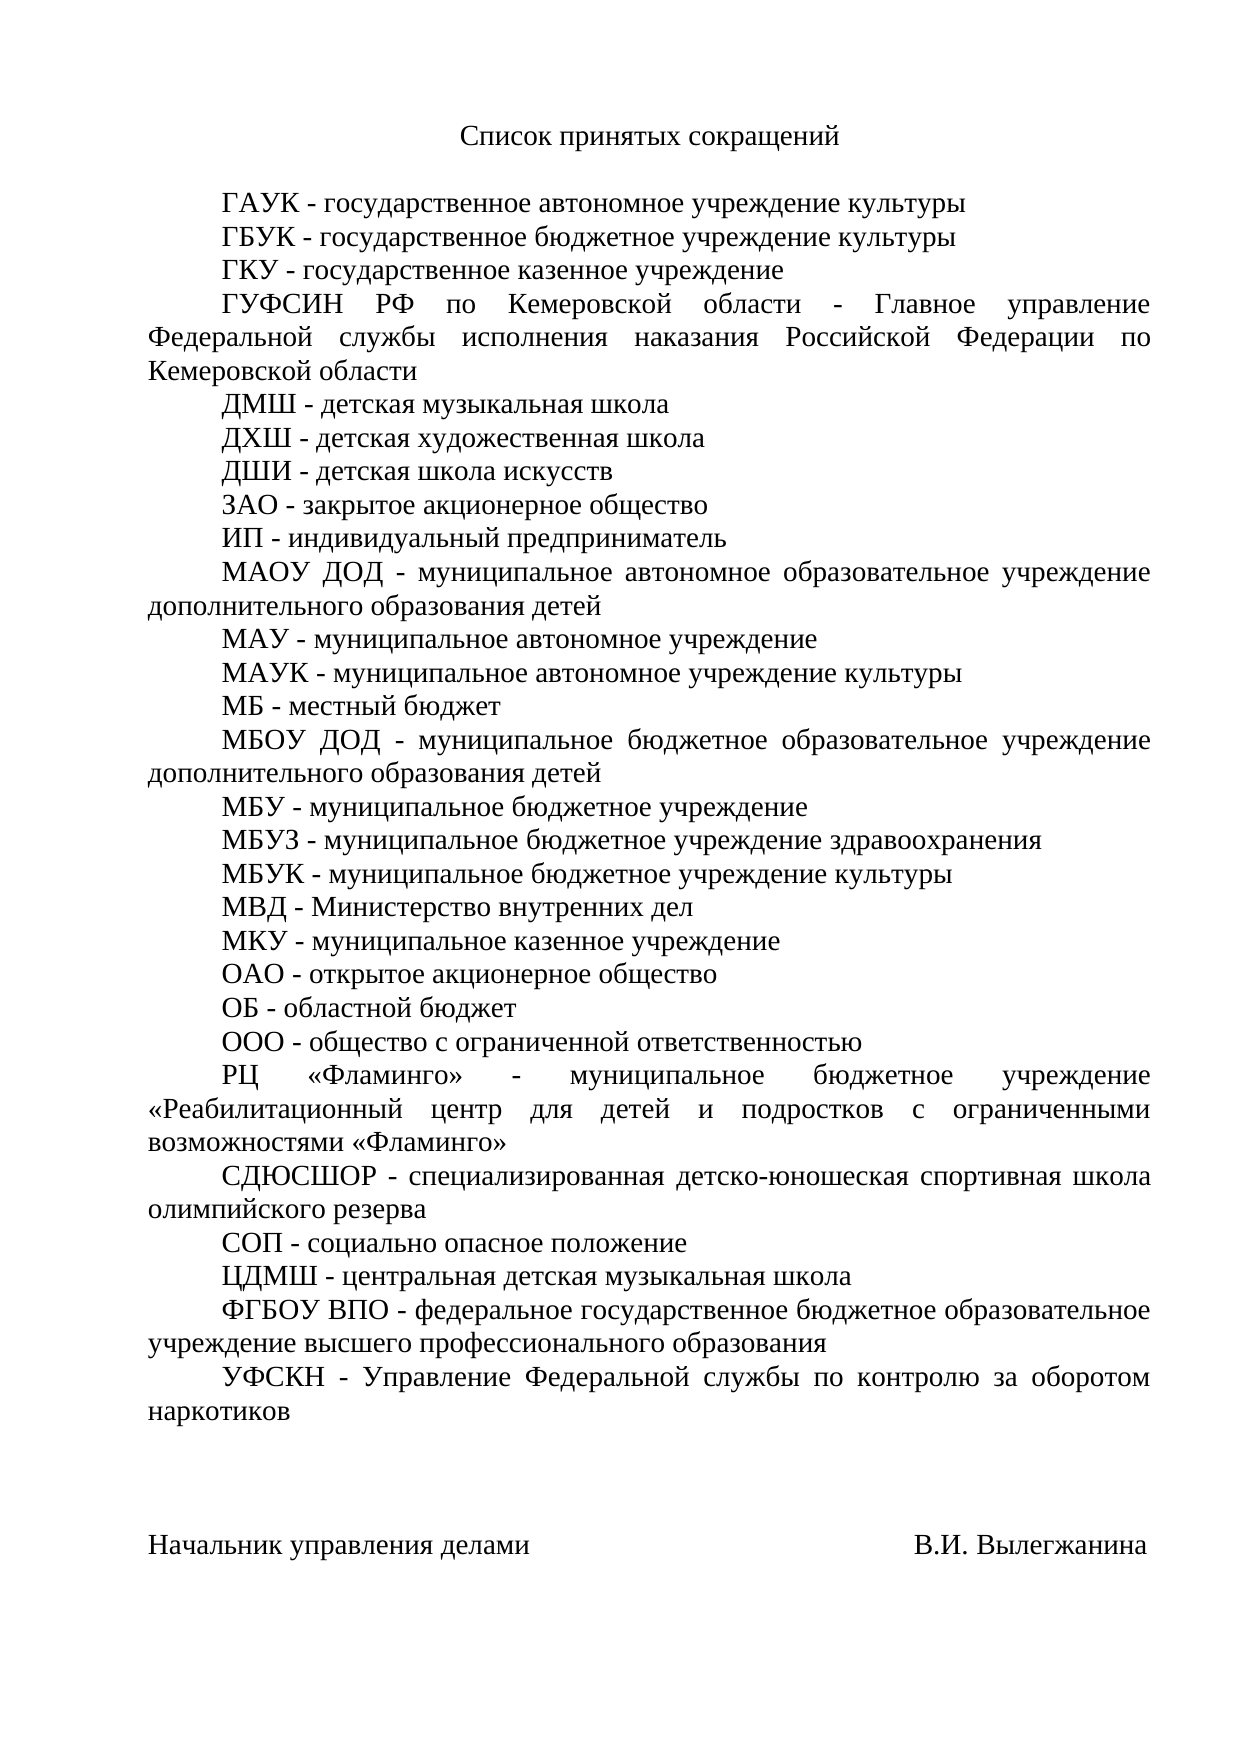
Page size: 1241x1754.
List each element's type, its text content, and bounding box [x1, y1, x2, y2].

text СОП - социально опасное положение [148, 1225, 1152, 1258]
text МАУК - муниципальное автономное учреждение культуры [148, 655, 1152, 688]
text ГКУ - государственное казенное учреждение [148, 252, 1152, 286]
text ОБ - областной бюджет [148, 990, 1152, 1024]
text МБУК - муниципальное бюджетное учреждение культуры [148, 856, 1152, 889]
text УФСКН - Управление Федеральной службы по контролю за оборотом наркотиков [148, 1359, 1152, 1426]
text СДЮСШОР - специализированная детско-юношеская спортивная школа олимпийского резерва [148, 1158, 1152, 1225]
text ЗАО - закрытое акционерное общество [148, 487, 1152, 521]
text МАУ - муниципальное автономное учреждение [148, 621, 1152, 655]
text Список принятых сокращений [148, 118, 1152, 152]
text МБУ - муниципальное бюджетное учреждение [148, 789, 1152, 822]
text ДМШ - детская музыкальная школа [148, 386, 1152, 420]
text МВД - Министерство внутренних дел [148, 889, 1152, 923]
text МБ - местный бюджет [148, 688, 1152, 722]
text ГБУК - государственное бюджетное учреждение культуры [148, 219, 1152, 252]
text ОАО - открытое акционерное общество [148, 957, 1152, 990]
text ИП - индивидуальный предприниматель [148, 521, 1152, 554]
text ГАУК - государственное автономное учреждение культуры [148, 185, 1152, 219]
text МАОУ ДОД - муниципальное автономное образовательное учреждение дополнительного образования детей [148, 554, 1152, 621]
text ДХШ - детская художественная школа [148, 420, 1152, 453]
text ФГБОУ ВПО - федеральное государственное бюджетное образовательное учреждение высшего профессионального образования [148, 1292, 1152, 1359]
text ООО - общество с ограниченной ответственностью [148, 1024, 1152, 1057]
text РЦ «Фламинго» - муниципальное бюджетное учреждение «Реабилитационный центр для детей и подростков с ограниченными возможностями «Фламинго» [148, 1057, 1152, 1158]
text МБУЗ - муниципальное бюджетное учреждение здравоохранения [148, 822, 1152, 856]
text ГУФСИН РФ по Кемеровской области - Главное управление Федеральной службы исполнения наказания Российской Федерации по Кемеровской области [148, 286, 1152, 386]
text МКУ - муниципальное казенное учреждение [148, 923, 1152, 957]
text ЦДМШ - центральная детская музыкальная школа [148, 1258, 1152, 1292]
text МБОУ ДОД - муниципальное бюджетное образовательное учреждение дополнительного образования детей [148, 722, 1152, 789]
text ДШИ - детская школа искусств [148, 453, 1152, 487]
text Начальник управления делами В.И. Вылегжанина [148, 1527, 1152, 1560]
